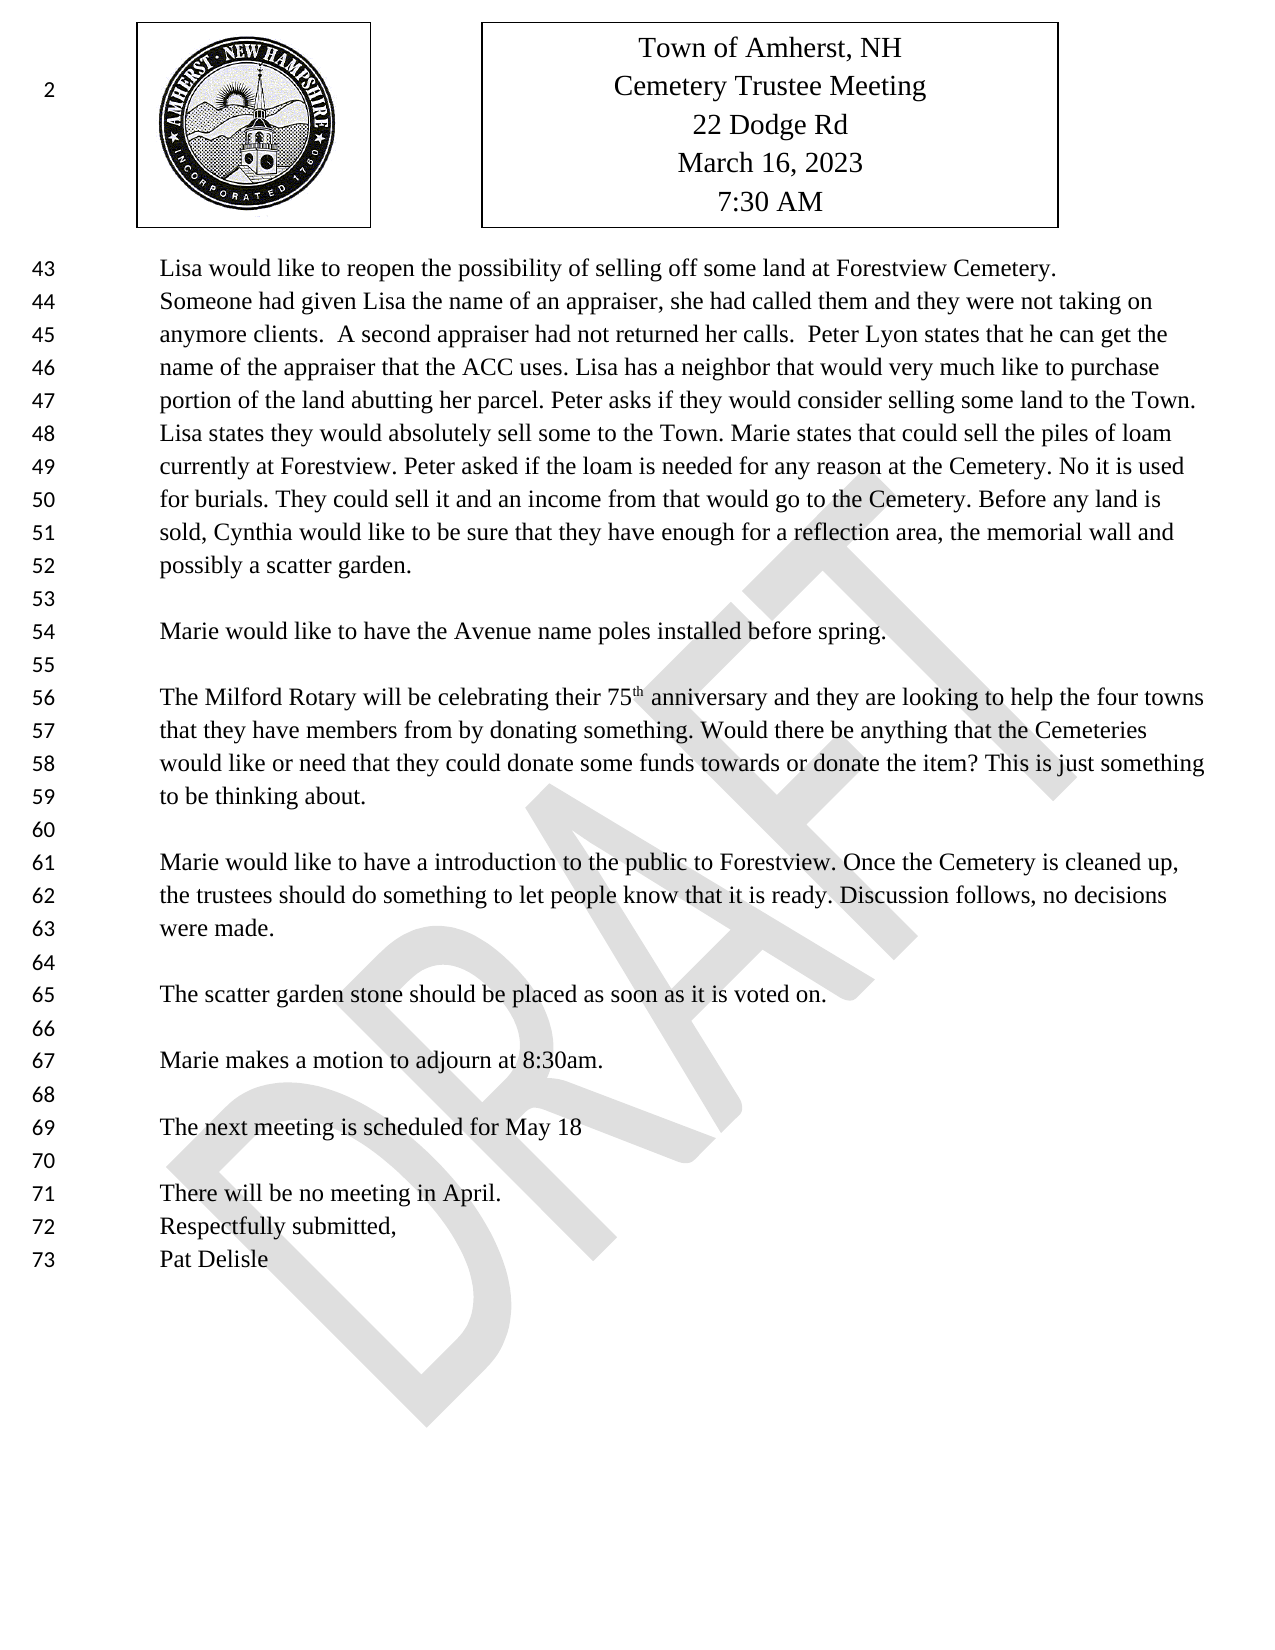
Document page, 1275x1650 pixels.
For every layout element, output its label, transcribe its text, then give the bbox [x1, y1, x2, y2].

list Pat Delisle [159, 1244, 1209, 1272]
text Marie would like to have the Avenue name poles installed before spring. [159, 616, 1209, 645]
text Someone had given Lisa the name of an appraiser, she had called them and they were not taking on anymore clients. A second appraiser had not returned her calls. Peter Lyon states that he can get the name of the appraiser that the ACC uses. Lisa has a neighbor that would very much like to purchase portion of the land abutting her parcel. Peter asks if they would consider selling some land to the Town. Lisa states they would absolutely sell some to the Town. Marie states that could sell the piles of loam currently at Forestview. Peter asked if the loam is needed for any reason at the Cemetery. No it is used for burials. They could sell it and an income from that would go to the Cemetery. Before any land is sold, Cynthia would like to be sure that they have enough for a reflection area, the memorial wall and possibly a scatter garden. [159, 286, 1209, 579]
text The Milford Rotary will be celebrating their 75th anniversary and they are looking to help the four towns that they have members from by donating something. Would there be anything that the Cemeteries would like or need that they could donate some funds towards or donate the item? This is just something to be thinking about. [159, 682, 1209, 810]
text Lisa would like to reopen the possibility of selling off some land at Forestview Cemetery. [159, 253, 1209, 282]
text The next meeting is scheduled for May 18 [159, 1112, 1209, 1140]
picture [151, 30, 342, 220]
text Marie would like to have a introduction to the public to Forestview. Once the Cemetery is cleaned up, the trustees should do something to let people know that it is ready. Discussion follows, no decisions were made. [159, 847, 1209, 942]
list Respectfully submitted, [159, 1211, 1209, 1239]
list There will be no meeting in April. [159, 1178, 1209, 1206]
text Marie makes a motion to adjourn at 8:30am. [159, 1046, 1209, 1074]
text The scatter garden stone should be placed as soon as it is voted on. [159, 979, 1209, 1008]
